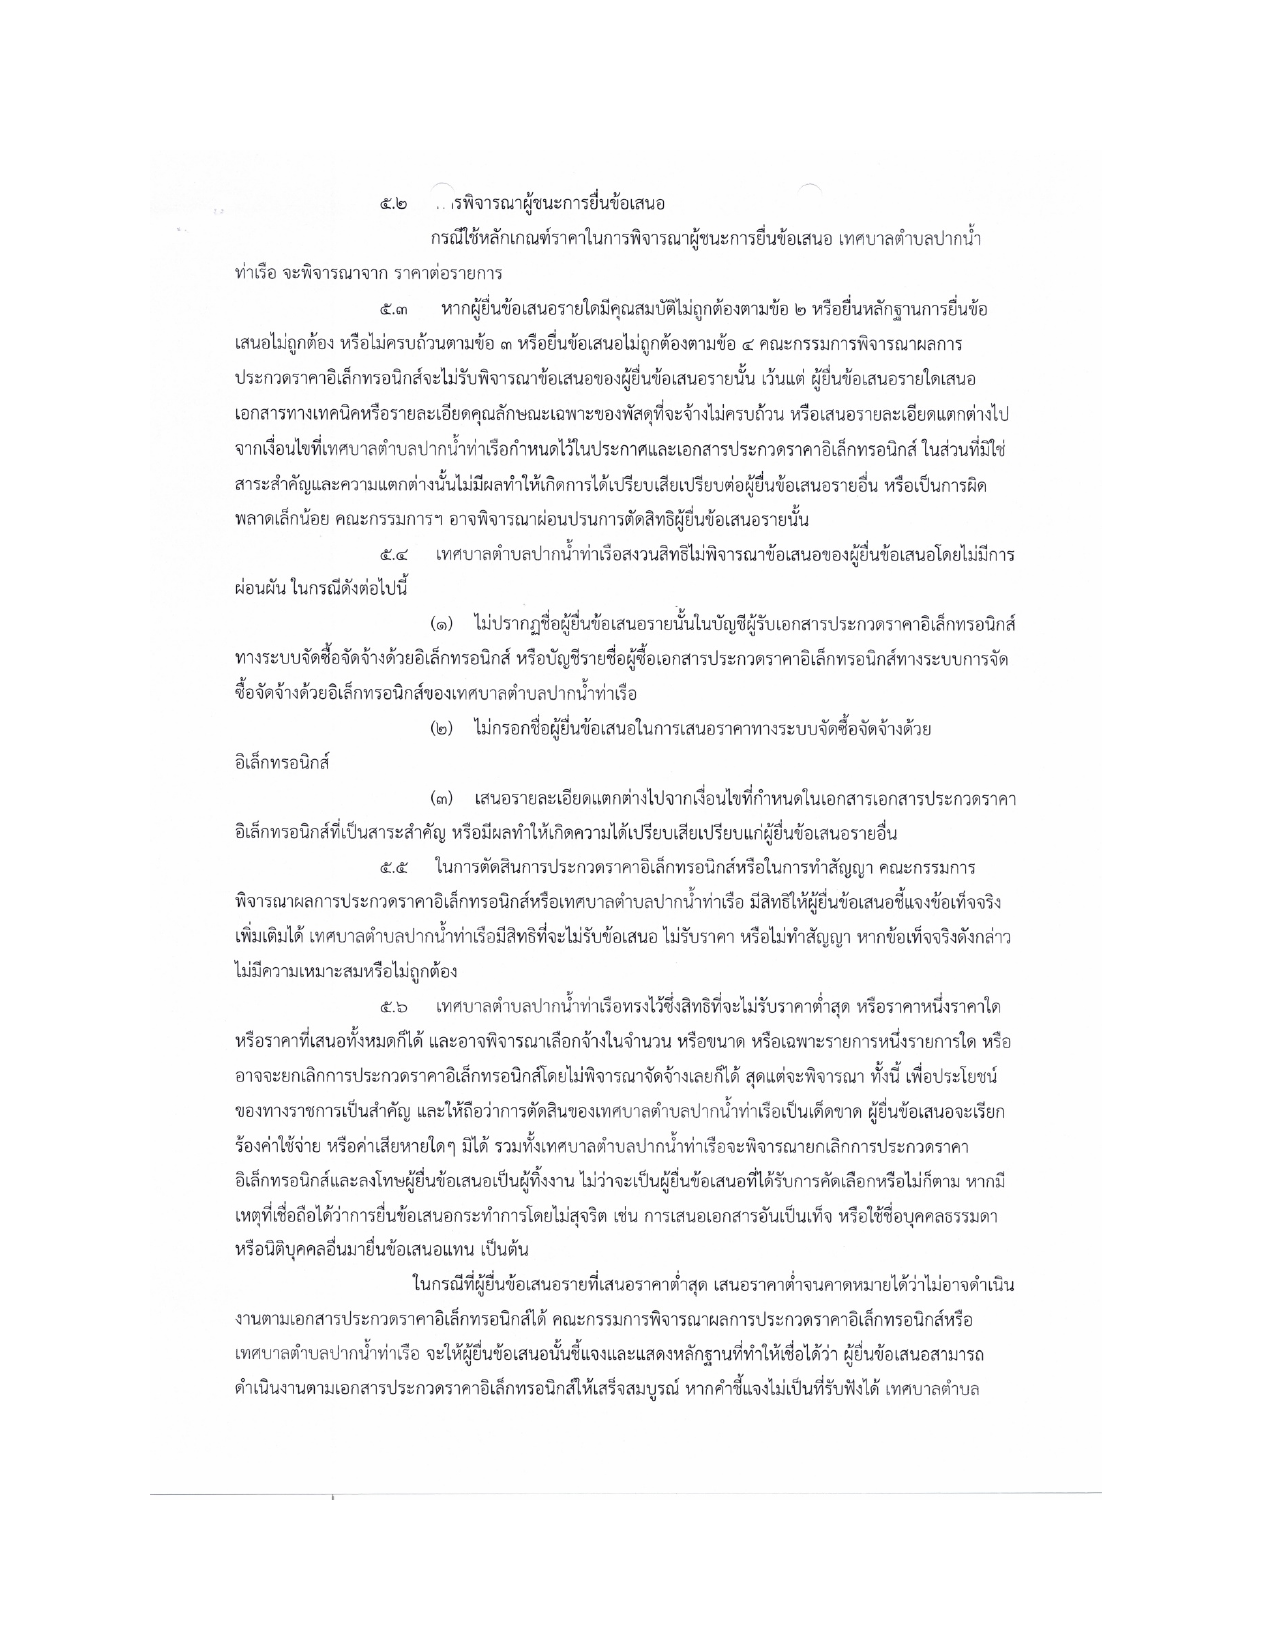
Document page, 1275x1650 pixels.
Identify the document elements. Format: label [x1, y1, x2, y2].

picture [150, 150, 1102, 1500]
